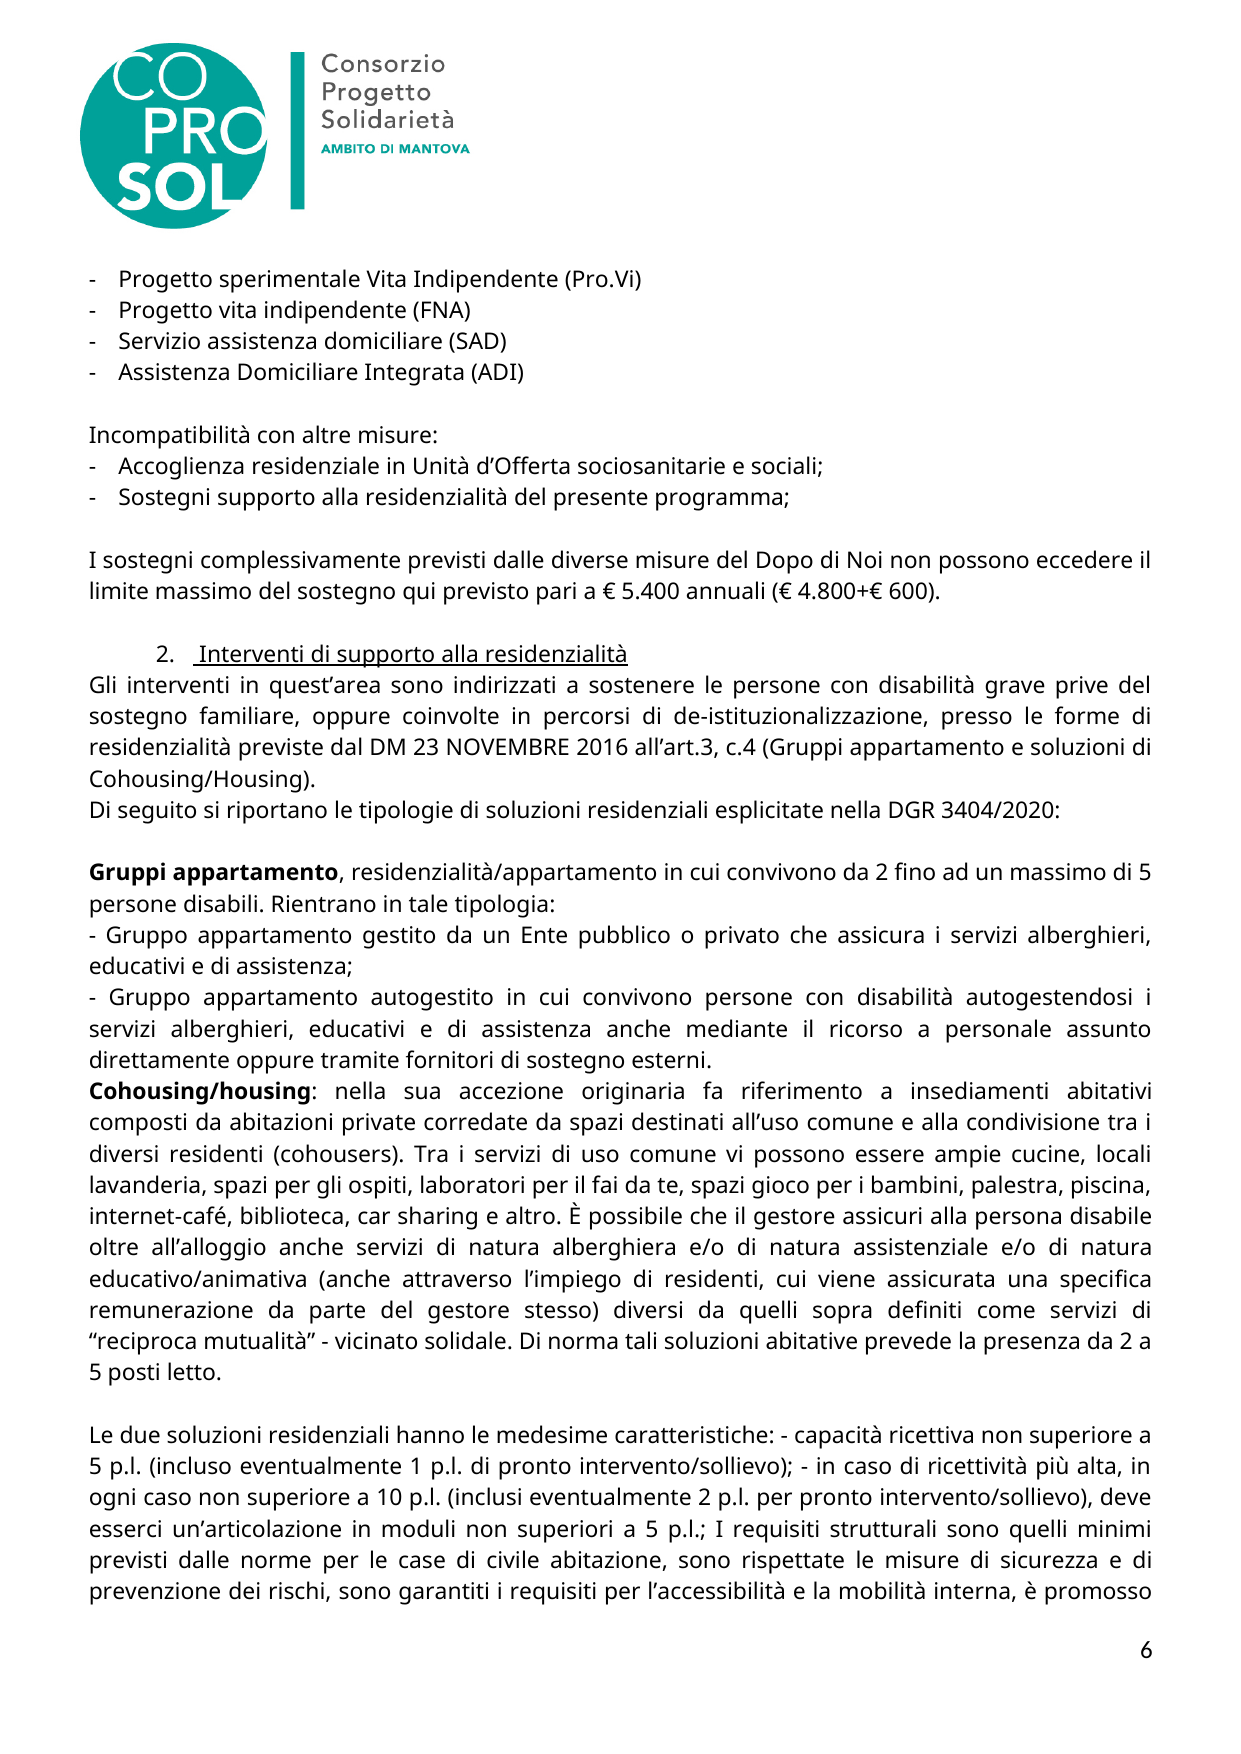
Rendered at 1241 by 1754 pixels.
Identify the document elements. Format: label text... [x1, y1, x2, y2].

text - Accoglienza residenziale in Unità d’Offerta sociosanitarie e sociali; [88, 450, 1153, 481]
text - Sostegni supporto alla residenzialità del presente programma; [88, 481, 1153, 512]
text Cohousing/housing: nella sua accezione originaria fa riferimento a insediamenti abitativi composti da abitazioni private corredate da spazi destinati all’uso comune e alla condivisione tra i diversi residenti (cohousers). Tra i servizi di uso comune vi possono essere ampie cucine, locali lavanderia, spazi per gli ospiti, laboratori per il fai da te, spazi gioco per i bambini, palestra, piscina, internet-café, biblioteca, car sharing e altro. È possibile che il gestore assicuri alla persona disabile oltre all’alloggio anche servizi di natura alberghiera e/o di natura assistenziale e/o di natura educativo/animativa (anche attraverso l’impiego di residenti, cui viene assicurata una specifica remunerazione da parte del gestore stesso) diversi da quelli sopra definiti come servizi di “reciproca mutualità” - vicinato solidale. Di norma tali soluzioni abitative prevede la presenza da 2 a 5 posti letto. [88, 1075, 1153, 1387]
text - Progetto sperimentale Vita Indipendente (Pro.Vi) [88, 262, 1153, 294]
list Interventi di supporto alla residenzialità [156, 637, 1153, 669]
text Di seguito si riportano le tipologie di soluzioni residenziali esplicitate nella DGR 3404/2020: [88, 794, 1153, 825]
text Incompatibilità con altre misure: [88, 419, 1153, 450]
text - Servizio assistenza domiciliare (SAD) [88, 325, 1153, 356]
text - Assistenza Domiciliare Integrata (ADI) [88, 356, 1153, 387]
text - Progetto vita indipendente (FNA) [88, 294, 1153, 325]
text I sostegni complessivamente previsti dalle diverse misure del Dopo di Noi non possono eccedere il limite massimo del sostegno qui previsto pari a € 5.400 annuali (€ 4.800+€ 600). [88, 544, 1153, 606]
picture [70, 35, 480, 237]
text Gruppi appartamento, residenzialità/appartamento in cui convivono da 2 fino ad un massimo di 5 persone disabili. Rientrano in tale tipologia: [88, 856, 1153, 919]
text Gli interventi in quest’area sono indirizzati a sostenere le persone con disabilità grave prive del sostegno familiare, oppure coinvolte in percorsi di de-istituzionalizzazione, presso le forme di residenzialità previste dal DM 23 NOVEMBRE 2016 all’art.3, c.4 (Gruppi appartamento e soluzioni di Cohousing/Housing). [88, 669, 1153, 794]
text - Gruppo appartamento gestito da un Ente pubblico o privato che assicura i servizi alberghieri, educativi e di assistenza; [88, 919, 1153, 981]
text - Gruppo appartamento autogestito in cui convivono persone con disabilità autogestendosi i servizi alberghieri, educativi e di assistenza anche mediante il ricorso a personale assunto direttamente oppure tramite fornitori di sostegno esterni. [88, 981, 1153, 1075]
